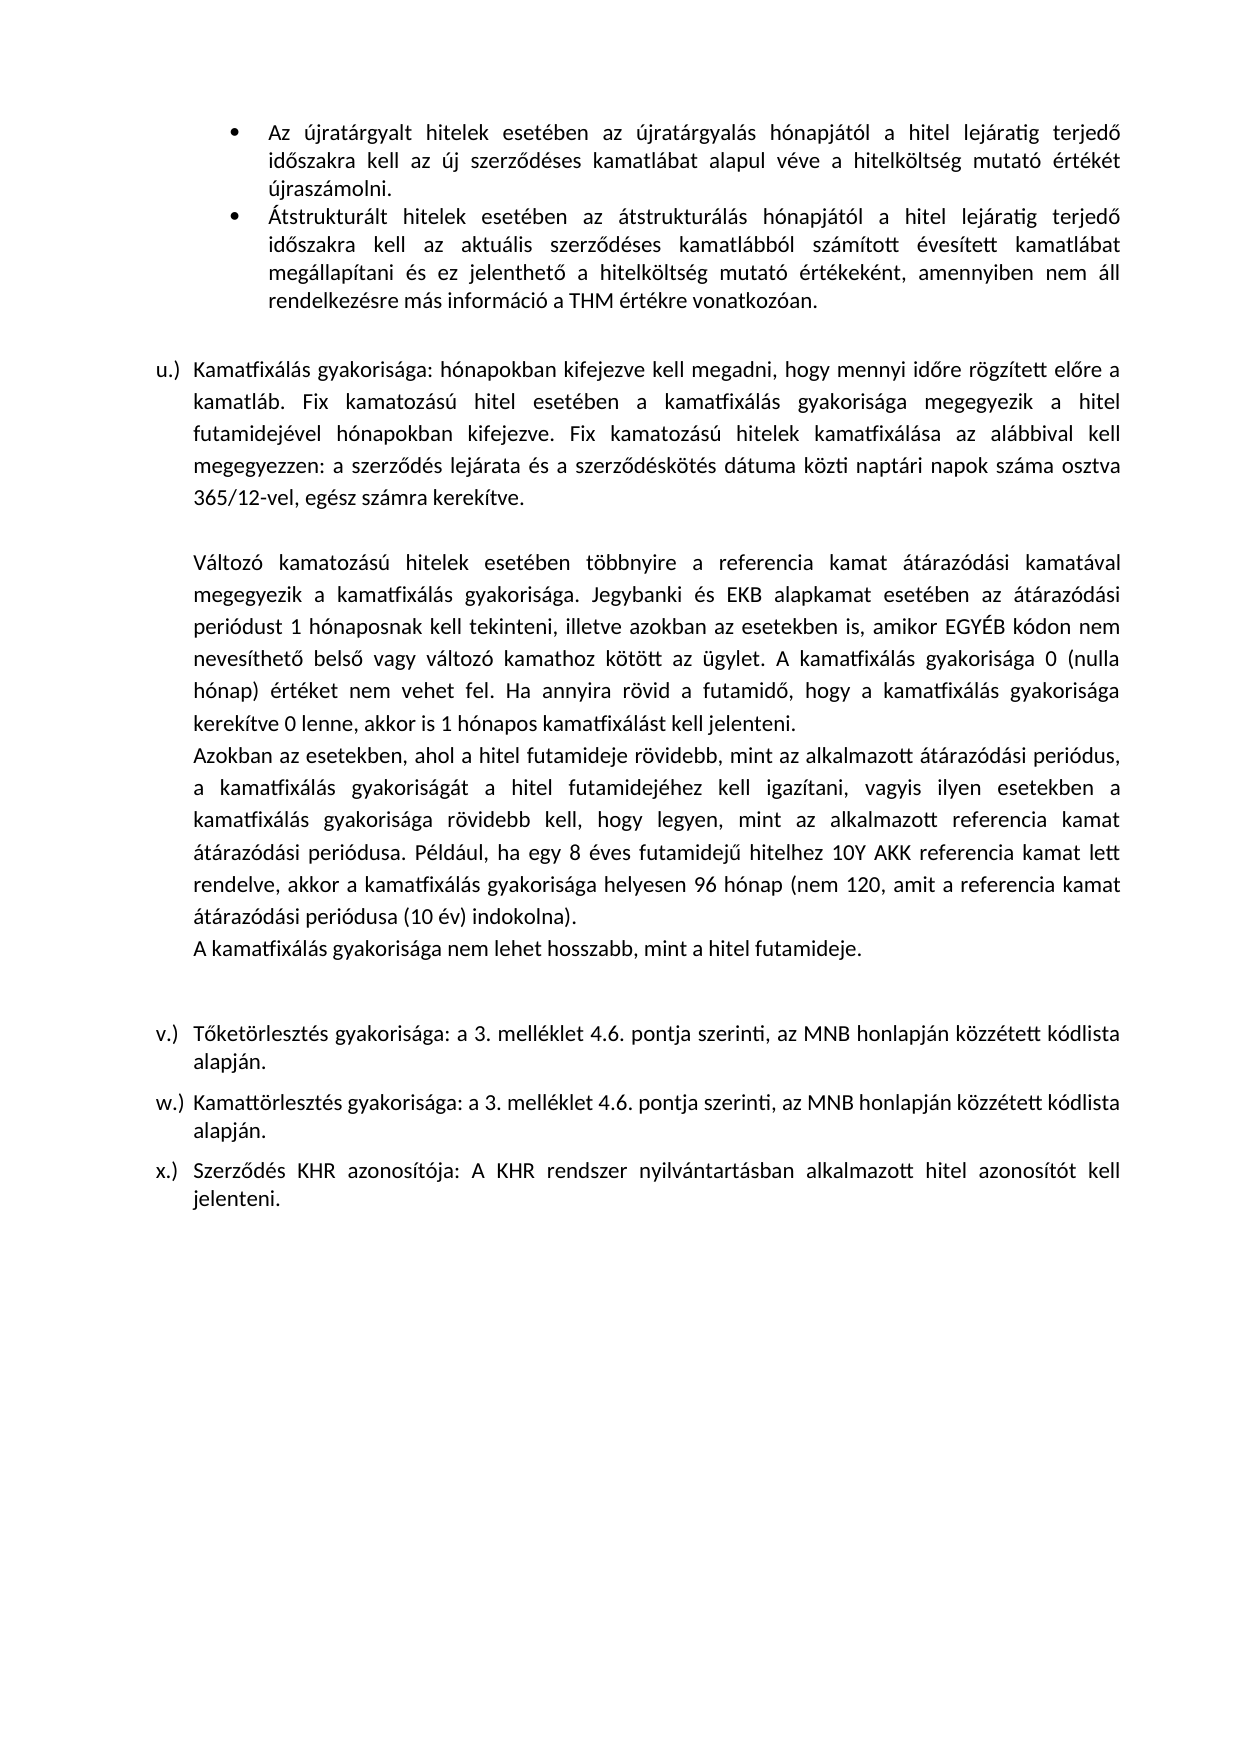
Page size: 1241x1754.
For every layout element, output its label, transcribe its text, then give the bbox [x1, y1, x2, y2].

list Tőketörlesztés gyakorisága: a 3. melléklet 4.6. pontja szerinti, az MNB honlapján közzétett kódlista alapján. [156, 1019, 1122, 1075]
list Kamattörlesztés gyakorisága: a 3. melléklet 4.6. pontja szerinti, az MNB honlapján közzétett kódlista alapján. [156, 1088, 1122, 1144]
list Kamatfixálás gyakorisága: hónapokban kifejezve kell megadni, hogy mennyi időre rögzített előre a kamatláb. Fix kamatozású hitel esetében a kamatfixálás gyakorisága megegyezik a hitel futamidejével hónapokban kifejezve. Fix kamatozású hitelek kamatfixálása az alábbival kell megegyezzen: a szerződés lejárata és a szerződéskötés dátuma közti naptári napok száma osztva 365/12-vel, egész számra kerekítve. [156, 355, 1122, 512]
list Változó kamatozású hitelek esetében többnyire a referencia kamat átárazódási kamatával megegyezik a kamatfixálás gyakorisága. Jegybanki és EKB alapkamat esetében az átárazódási periódust 1 hónaposnak kell tekinteni, illetve azokban az esetekben is, amikor EGYÉB kódon nem nevesíthető belső vagy változó kamathoz kötött az ügylet. A kamatfixálás gyakorisága 0 (nulla hónap) értéket nem vehet fel. Ha annyira rövid a futamidő, hogy a kamatfixálás gyakorisága kerekítve 0 lenne, akkor is 1 hónapos kamatfixálást kell jelenteni. [193, 548, 1122, 737]
list Szerződés KHR azonosítója: A KHR rendszer nyilvántartásban alkalmazott hitel azonosítót kell jelenteni. [156, 1156, 1122, 1212]
list Azokban az esetekben, ahol a hitel futamideje rövidebb, mint az alkalmazott átárazódási periódus, a kamatfixálás gyakoriságát a hitel futamidejéhez kell igazítani, vagyis ilyen esetekben a kamatfixálás gyakorisága rövidebb kell, hogy legyen, mint az alkalmazott referencia kamat átárazódási periódusa. Például, ha egy 8 éves futamidejű hitelhez 10Y AKK referencia kamat lett rendelve, akkor a kamatfixálás gyakorisága helyesen 96 hónap (nem 120, amit a referencia kamat átárazódási periódusa (10 év) indokolna). [193, 741, 1122, 930]
list Az újratárgyalt hitelek esetében az újratárgyalás hónapjától a hitel lejáratig terjedő időszakra kell az új szerződéses kamatlábat alapul véve a hitelköltség mutató értékét újraszámolni. [231, 118, 1122, 202]
list A kamatfixálás gyakorisága nem lehet hosszabb, mint a hitel futamideje. [193, 934, 1122, 962]
list Átstrukturált hitelek esetében az átstrukturálás hónapjától a hitel lejáratig terjedő időszakra kell az aktuális szerződéses kamatlábból számított évesített kamatlábat megállapítani és ez jelenthető a hitelköltség mutató értékeként, amennyiben nem áll rendelkezésre más információ a THM értékre vonatkozóan. [231, 202, 1122, 314]
